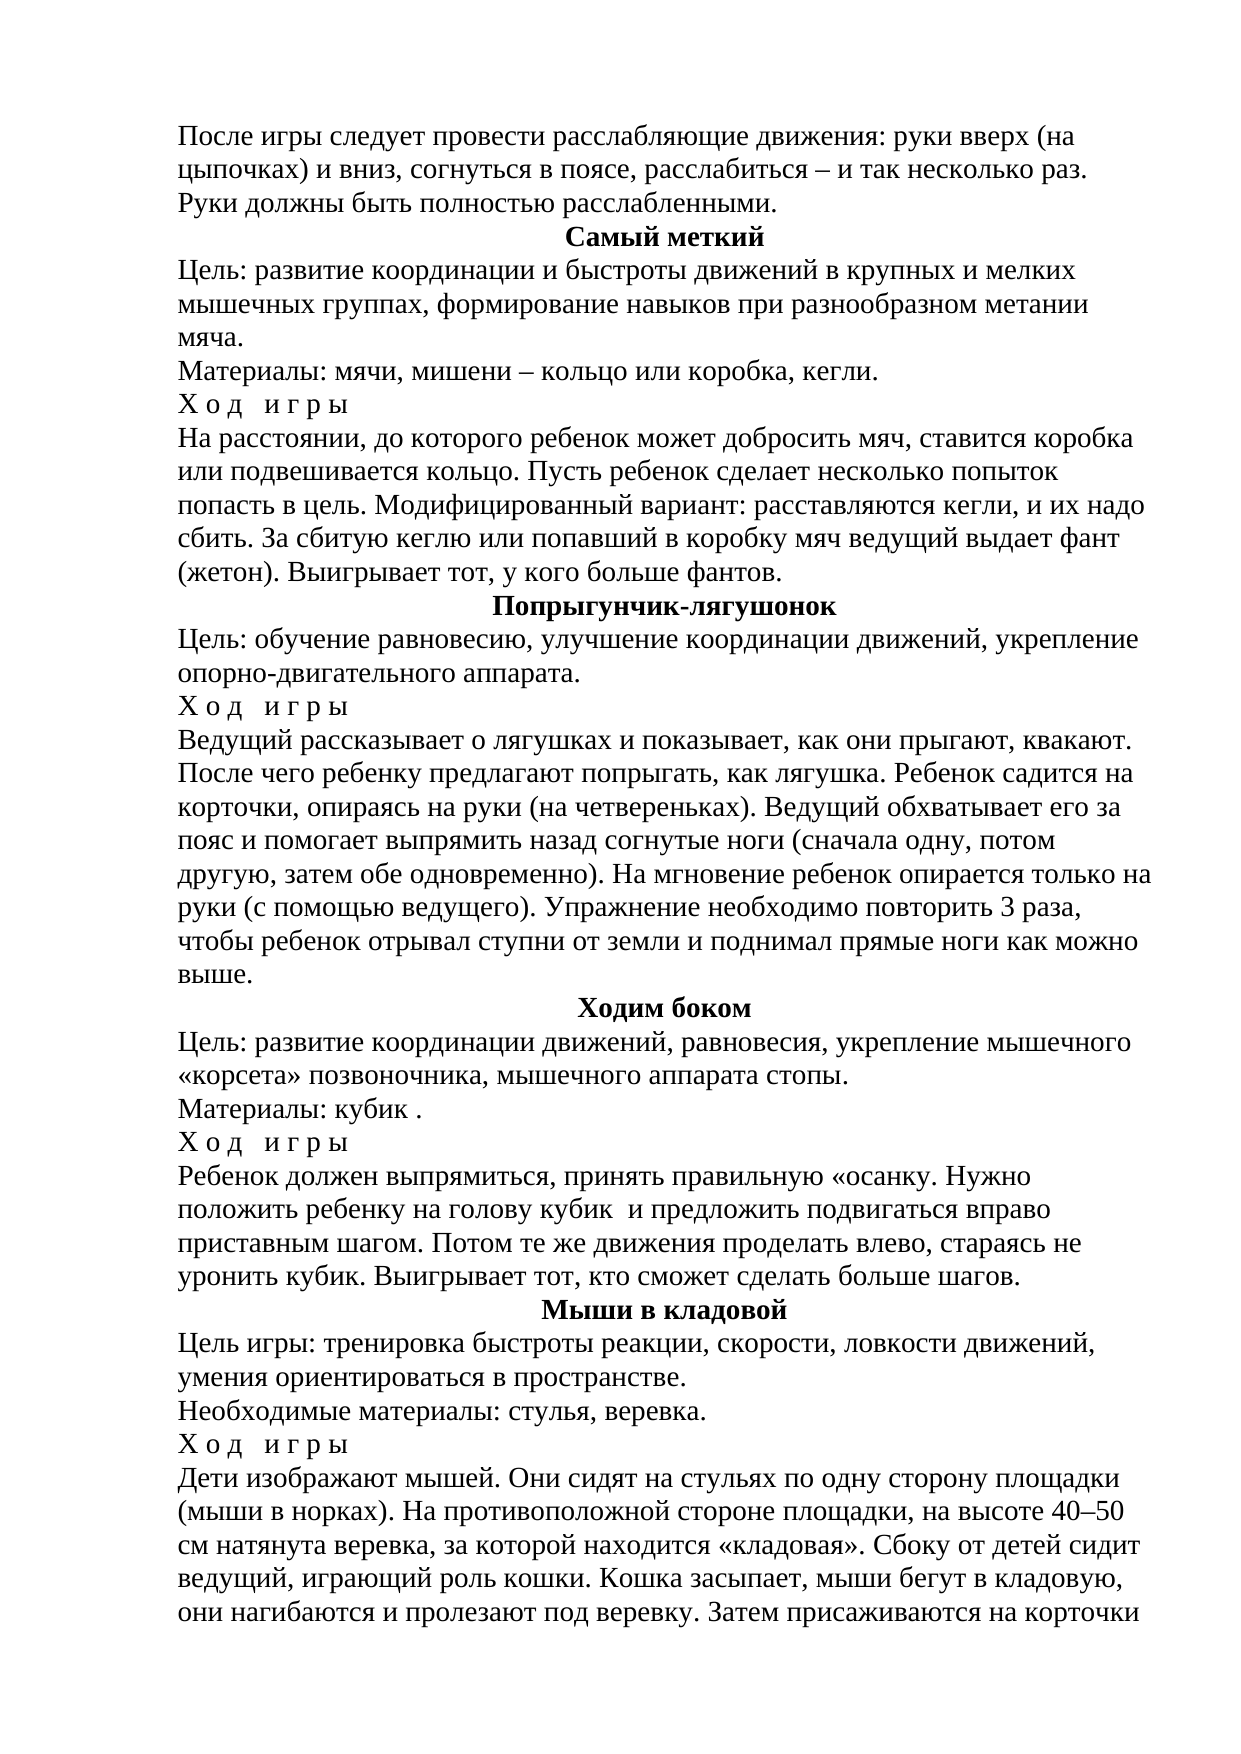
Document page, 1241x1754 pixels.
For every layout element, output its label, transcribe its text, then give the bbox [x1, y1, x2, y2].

text Материалы: мячи, мишени – кольцо или коробка, кегли. [177, 353, 1152, 386]
text Х о д и г р ы [177, 1426, 1152, 1460]
text Х о д и г р ы [177, 688, 1152, 722]
text Необходимые материалы: стулья, веревка. [177, 1393, 1152, 1426]
text Х о д и г р ы [177, 1124, 1152, 1158]
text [177, 118, 1152, 219]
text Самый меткий [177, 219, 1152, 252]
text Ребенок должен выпрямиться, принять правильную «осанку. Нужно положить ребенку на голову кубик и предложить подвигаться вправо приставным шагом. Потом те же движения проделать влево, стараясь не уронить кубик. Выигрывает тот, кто сможет сделать больше шагов. [177, 1158, 1152, 1292]
text Цель игры: тренировка быстроты реакции, скорости, ловкости движений, умения ориентироваться в пространстве. [177, 1326, 1152, 1393]
text Ведущий рассказывает о лягушках и показывает, как они прыгают, квакают. После чего ребенку предлагают попрыгать, как лягушка. Ребенок садится на корточки, опираясь на руки (на четвереньках). Ведущий обхватывает его за пояс и помогает выпрямить назад согнутые ноги (сначала одну, потом другую, затем обе одновременно). На мгновение ребенок опирается только на руки (с помощью ведущего). Упражнение необходимо повторить 3 раза, чтобы ребенок отрывал ступни от земли и поднимал прямые ноги как можно выше. [177, 722, 1152, 990]
text На расстоянии, до которого ребенок может добросить мяч, ставится коробка или подвешивается кольцо. Пусть ребенок сделает несколько попыток попасть в цель. Модифицированный вариант: расставляются кегли, и их надо сбить. За сбитую кеглю или попавший в коробку мяч ведущий выдает фант (жетон). Выигрывает тот, у кого больше фантов. [177, 420, 1152, 588]
text Материалы: кубик . [177, 1091, 1152, 1124]
text Цель: развитие координации движений, равновесия, укрепление мышечного «корсета» позвоночника, мышечного аппарата стопы. [177, 1024, 1152, 1091]
text Попрыгунчик-лягушонок [177, 588, 1152, 621]
text Цель: обучение равновесию, улучшение координации движений, укрепление опорно-двигательного аппарата. [177, 621, 1152, 688]
text Х о д и г р ы [177, 386, 1152, 420]
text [177, 1460, 1152, 1627]
text Ходим боком [177, 990, 1152, 1024]
text Мыши в кладовой [177, 1292, 1152, 1326]
text Цель: развитие координации и быстроты движений в крупных и мелких мышечных группах, формирование навыков при разнообразном метании мяча. [177, 252, 1152, 353]
